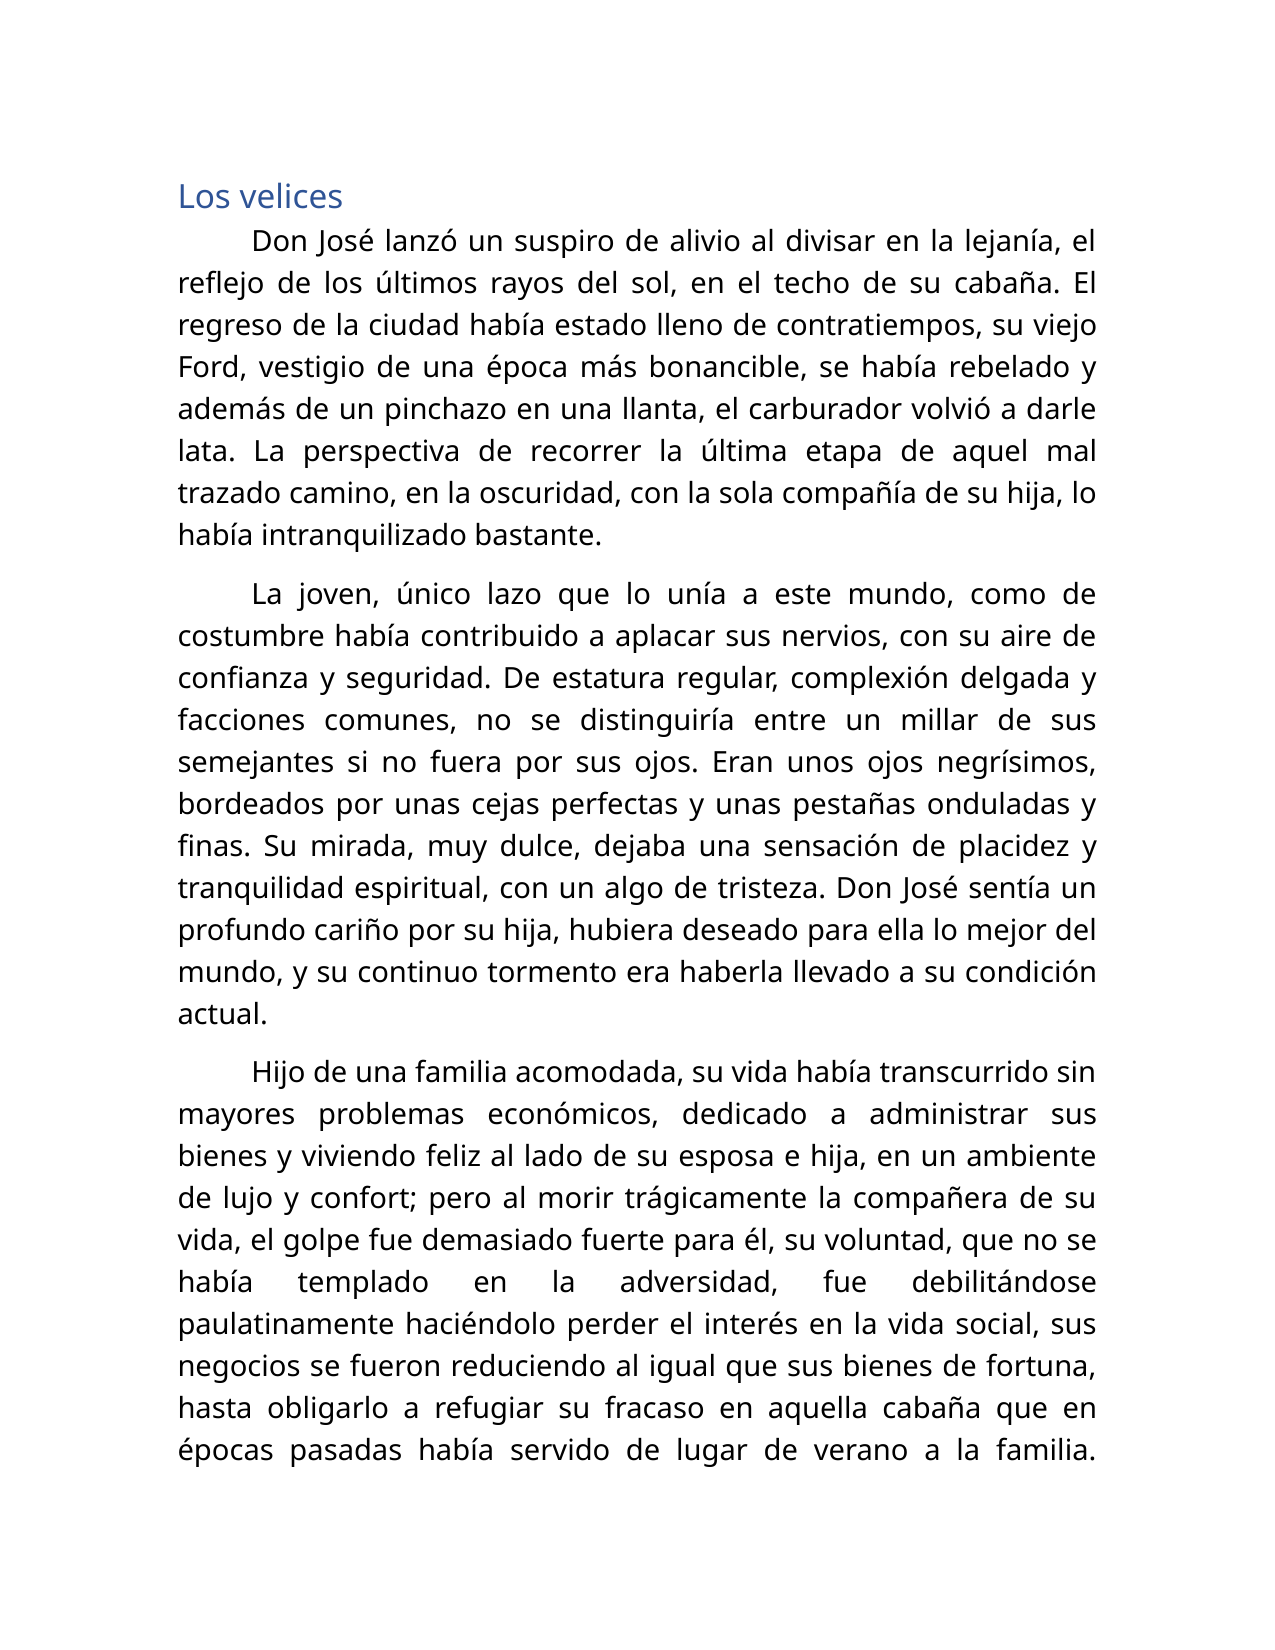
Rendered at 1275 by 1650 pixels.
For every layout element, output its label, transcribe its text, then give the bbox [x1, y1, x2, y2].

text Don José lanzó un suspiro de alivio al divisar en la lejanía, el reflejo de los últimos rayos del sol, en el techo de su cabaña. El regreso de la ciudad había estado lleno de contratiempos, su viejo Ford, vestigio de una época más bonancible, se había rebelado y además de un pinchazo en una llanta, el carburador volvió a darle lata. La perspectiva de recorrer la última etapa de aquel mal trazado camino, en la oscuridad, con la sola compañía de su hija, lo había intranquilizado bastante. [177, 221, 1098, 554]
text La joven, único lazo que lo unía a este mundo, como de costumbre había contribuido a aplacar sus nervios, con su aire de confianza y seguridad. De estatura regular, complexión delgada y facciones comunes, no se distinguiría entre un millar de sus semejantes si no fuera por sus ojos. Eran unos ojos negrísimos, bordeados por unas cejas perfectas y unas pestañas onduladas y finas. Su mirada, muy dulce, dejaba una sensación de placidez y tranquilidad espiritual, con un algo de tristeza. Don José sentía un profundo cariño por su hija, hubiera deseado para ella lo mejor del mundo, y su continuo tormento era haberla llevado a su condición actual. [177, 573, 1098, 1033]
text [177, 1052, 1098, 1469]
subtitle Los velices [177, 173, 1098, 218]
